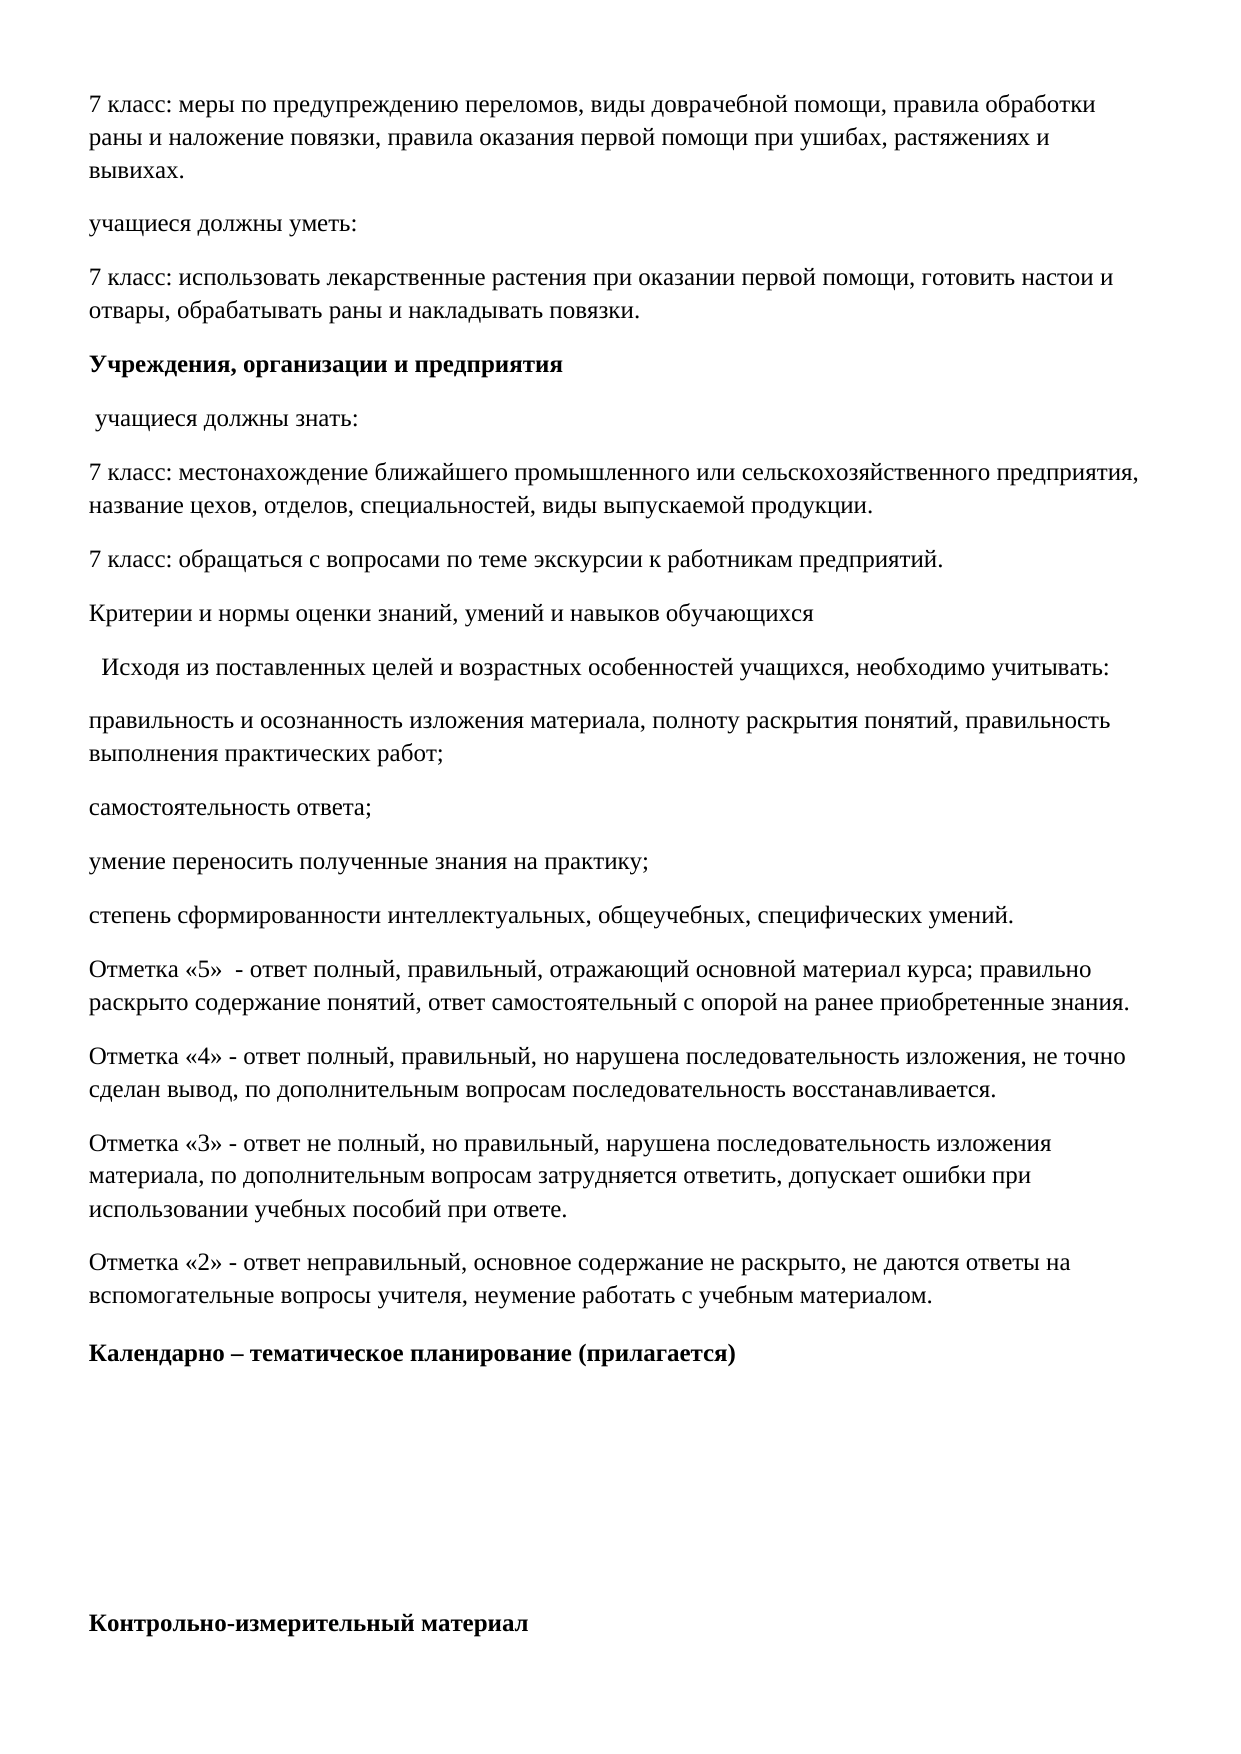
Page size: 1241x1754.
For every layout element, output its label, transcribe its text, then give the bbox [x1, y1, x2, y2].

text Исходя из поставленных целей и возрастных особенностей учащихся, необходимо учитывать: [89, 652, 1152, 680]
text 7 класс: обращаться с вопросами по теме экскурсии к работникам предприятий. [89, 544, 1152, 573]
text Отметка «5» - ответ полный, правильный, отражающий основной материал курса; правильно раскрыто содержание понятий, ответ самостоятельный с опорой на ранее приобретенные знания. [89, 954, 1152, 1016]
text 7 класс: использовать лекарственные растения при оказании первой помощи, готовить настои и отвары, обрабатывать раны и накладывать повязки. [89, 262, 1152, 324]
text правильность и осознанность изложения материала, полноту раскрытия понятий, правильность выполнения практических работ; [89, 705, 1152, 767]
text Учреждения, организации и предприятия [89, 349, 1152, 378]
text Контрольно-измерительный материал [89, 1608, 1152, 1637]
text Критерии и нормы оценки знаний, умений и навыков обучающихся [89, 598, 1152, 626]
text 7 класс: местонахождение ближайшего промышленного или сельскохозяйственного предприятия, название цехов, отделов, специальностей, виды выпускаемой продукции. [89, 457, 1152, 519]
text 7 класс: меры по предупреждению переломов, виды доврачебной помощи, правила обработки раны и наложение повязки, правила оказания первой помощи при ушибах, растяжениях и вывихах. [89, 89, 1152, 183]
text учащиеся должны уметь: [89, 208, 1152, 237]
text самостоятельность ответа; [89, 792, 1152, 821]
text Отметка «4» - ответ полный, правильный, но нарушена последовательность изложения, не точно сделан вывод, по дополнительным вопросам последовательность восстанавливается. [89, 1041, 1152, 1102]
text учащиеся должны знать: [89, 403, 1152, 432]
text Отметка «3» - ответ не полный, но правильный, нарушена последовательность изложения материала, по дополнительным вопросам затрудняется ответить, допускает ошибки при использовании учебных пособий при ответе. [89, 1128, 1152, 1222]
text степень сформированности интеллектуальных, общеучебных, специфических умений. [89, 900, 1152, 929]
text умение переносить полученные знания на практику; [89, 846, 1152, 875]
text Отметка «2» - ответ неправильный, основное содержание не раскрыто, не даются ответы на вспомогательные вопросы учителя, неумение работать с учебным материалом. [89, 1247, 1152, 1309]
text Календарно – тематическое планирование (прилагается) [89, 1338, 1152, 1367]
